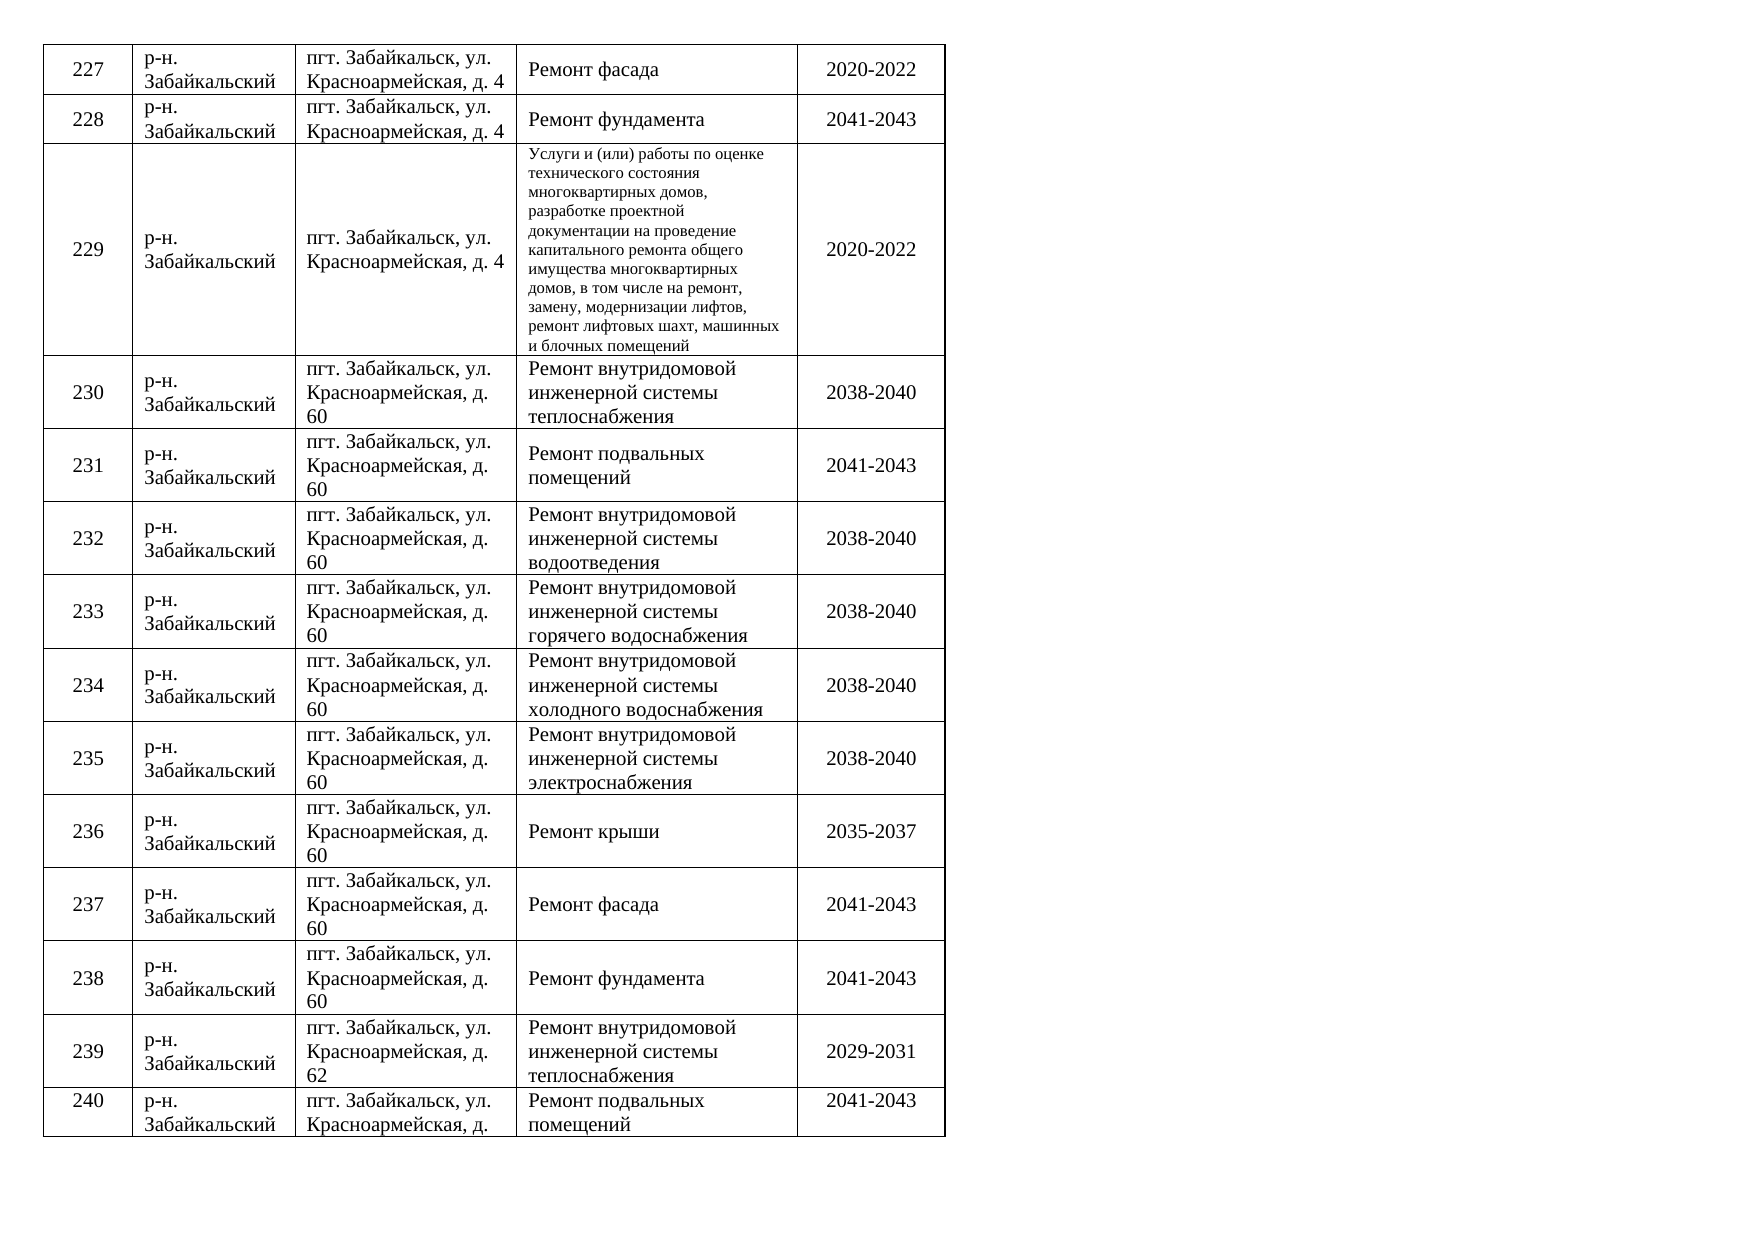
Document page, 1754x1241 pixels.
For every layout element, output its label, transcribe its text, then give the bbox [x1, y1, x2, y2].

table_cell р-н. Забайкальский [133, 1088, 295, 1136]
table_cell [296, 1015, 516, 1087]
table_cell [296, 144, 516, 354]
table_cell Ремонт подвальных помещений [517, 429, 797, 501]
table_cell Ремонт внутридомовой инженерной системы теплоснабжения [517, 356, 797, 428]
table_cell Ремонт фасада [517, 868, 797, 940]
table_cell 227 [44, 45, 132, 93]
table_cell 2041-2043 [798, 429, 944, 501]
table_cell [296, 45, 516, 93]
table_cell пгт. Забайкальск, ул. Красноармейская, д. 60 [296, 722, 516, 794]
table_cell 233 [44, 575, 132, 647]
table_cell 2038-2040 [798, 356, 944, 428]
table_cell Ремонт фундамента [517, 941, 797, 1013]
table_cell 238 [44, 941, 132, 1013]
table_cell 2020-2022 [798, 144, 944, 354]
table_cell 232 [44, 502, 132, 574]
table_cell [296, 95, 516, 143]
table_cell пгт. Забайкальск, ул. Красноармейская, д. 60 [296, 941, 516, 1013]
table_cell пгт. Забайкальск, ул. Красноармейская, д. 60 [296, 429, 516, 501]
table_cell 230 [44, 356, 132, 428]
table_cell р-н. Забайкальский [133, 575, 295, 647]
table_cell 2029-2031 [798, 1015, 944, 1087]
table_cell р-н. Забайкальский [133, 429, 295, 501]
table_cell р-н. Забайкальский [133, 95, 295, 143]
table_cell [296, 1088, 516, 1136]
table_cell р-н. Забайкальский [133, 502, 295, 574]
table_cell Услуги и (или) работы по оценке технического состояния многоквартирных домов, разработке проектной документации на проведение капитального ремонта общего имущества многоквартирных домов, в том числе на ремонт, замену, модернизации лифтов, ремонт лифтовых шахт, машинных и блочных помещений [517, 144, 797, 354]
table_cell 236 [44, 795, 132, 867]
table_cell пгт. Забайкальск, ул. Красноармейская, д. 60 [296, 795, 516, 867]
table_cell пгт. Забайкальск, ул. Красноармейская, д. 60 [296, 502, 516, 574]
table_cell 231 [44, 429, 132, 501]
table_cell р-н. Забайкальский [133, 1015, 295, 1087]
table_cell р-н. Забайкальский [133, 868, 295, 940]
table_cell пгт. Забайкальск, ул. Красноармейская, д. 60 [296, 868, 516, 940]
table_cell 2035-2037 [798, 795, 944, 867]
table_cell 2038-2040 [798, 575, 944, 647]
table_cell 234 [44, 649, 132, 721]
table_cell пгт. Забайкальск, ул. Красноармейская, д. 60 [296, 356, 516, 428]
table_cell 2038-2040 [798, 649, 944, 721]
table_cell 237 [44, 868, 132, 940]
table_cell р-н. Забайкальский [133, 649, 295, 721]
table_cell 2041-2043 [798, 941, 944, 1013]
table_cell 240 [44, 1088, 132, 1136]
table_cell Ремонт внутридомовой инженерной системы теплоснабжения [517, 1015, 797, 1087]
table_cell 2041-2043 [798, 1088, 944, 1136]
table_cell 2041-2043 [798, 95, 944, 143]
table_cell пгт. Забайкальск, ул. Красноармейская, д. 60 [296, 649, 516, 721]
table_cell Ремонт внутридомовой инженерной системы водоотведения [517, 502, 797, 574]
table_cell 228 [44, 95, 132, 143]
table_cell р-н. Забайкальский [133, 45, 295, 93]
table_cell 2038-2040 [798, 502, 944, 574]
table_cell 2020-2022 [798, 45, 944, 93]
table_cell Ремонт фундамента [517, 95, 797, 143]
table_cell р-н. Забайкальский [133, 144, 295, 354]
table_cell р-н. Забайкальский [133, 722, 295, 794]
table_cell пгт. Забайкальск, ул. Красноармейская, д. 60 [296, 575, 516, 647]
table_cell Ремонт внутридомовой инженерной системы электроснабжения [517, 722, 797, 794]
table_cell Ремонт фасада [517, 45, 797, 93]
table_cell Ремонт внутридомовой инженерной системы горячего водоснабжения [517, 575, 797, 647]
table_cell Ремонт внутридомовой инженерной системы холодного водоснабжения [517, 649, 797, 721]
table_cell 2038-2040 [798, 722, 944, 794]
table_cell р-н. Забайкальский [133, 356, 295, 428]
table_cell р-н. Забайкальский [133, 795, 295, 867]
table_cell 2041-2043 [798, 868, 944, 940]
table_cell 235 [44, 722, 132, 794]
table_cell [517, 1088, 797, 1136]
table_cell Ремонт крыши [517, 795, 797, 867]
table_cell р-н. Забайкальский [133, 941, 295, 1013]
table_cell 229 [44, 144, 132, 354]
table_cell 239 [44, 1015, 132, 1087]
